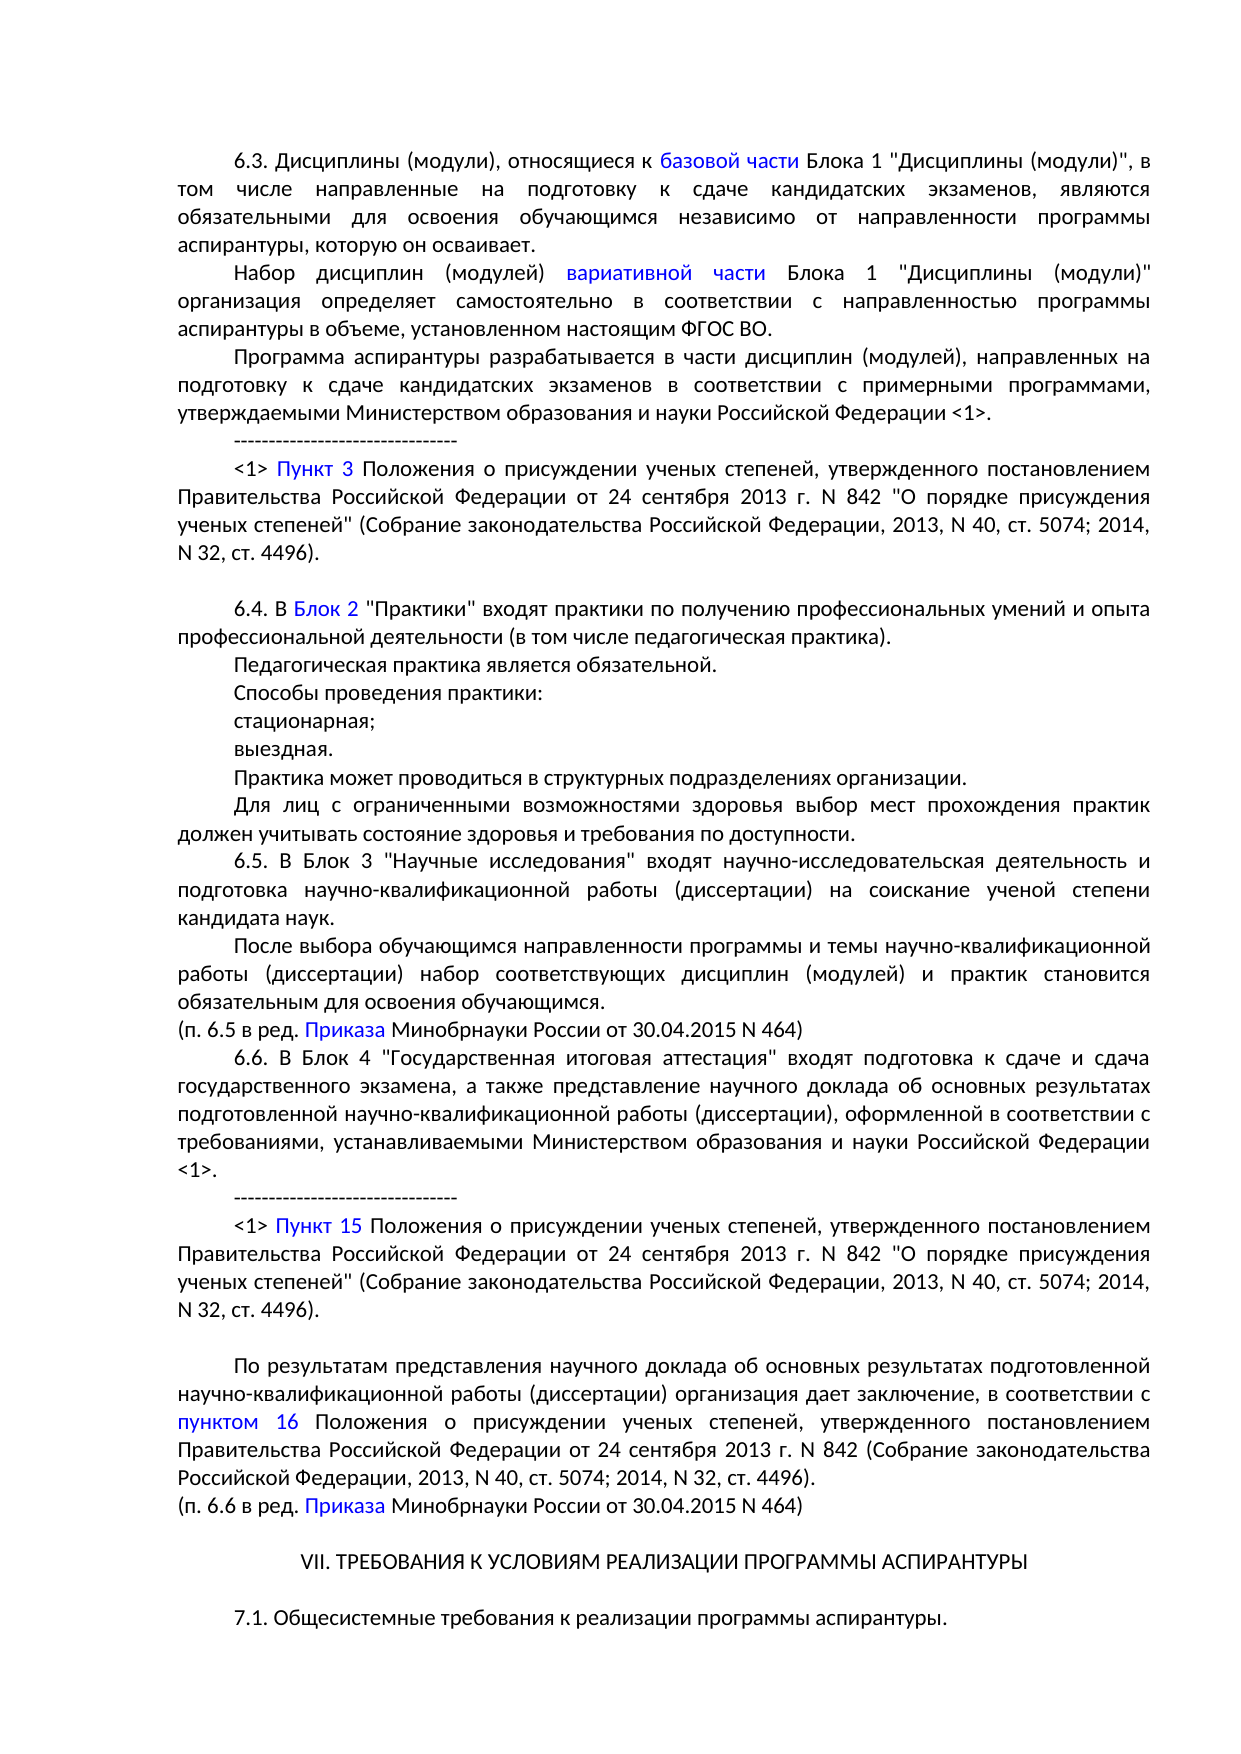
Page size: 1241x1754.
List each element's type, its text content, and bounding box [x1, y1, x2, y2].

text Для лиц с ограниченными возможностями здоровья выбор мест прохождения практик должен учитывать состояние здоровья и требования по доступности. [177, 791, 1152, 847]
text VII. ТРЕБОВАНИЯ К УСЛОВИЯМ РЕАЛИЗАЦИИ ПРОГРАММЫ АСПИРАНТУРЫ [177, 1547, 1152, 1575]
text -------------------------------- [177, 426, 1152, 454]
text Способы проведения практики: [177, 678, 1152, 707]
text Практика может проводиться в структурных подразделениях организации. [177, 763, 1152, 791]
text (п. 6.5 в ред. Приказа Минобрнауки России от 30.04.2015 N 464) [177, 1015, 1152, 1043]
text <1> Пункт 15 Положения о присуждении ученых степеней, утвержденного постановлением Правительства Российской Федерации от 24 сентября 2013 г. N 842 "О порядке присуждения ученых степеней" (Собрание законодательства Российской Федерации, 2013, N 40, ст. 5074; 2014, N 32, ст. 4496). [177, 1211, 1152, 1323]
text выездная. [177, 734, 1152, 763]
text 6.5. В Блок 3 "Научные исследования" входят научно-исследовательская деятельность и подготовка научно-квалификационной работы (диссертации) на соискание ученой степени кандидата наук. [177, 847, 1152, 931]
text стационарная; [177, 707, 1152, 734]
text (п. 6.6 в ред. Приказа Минобрнауки России от 30.04.2015 N 464) [177, 1491, 1152, 1519]
text 7.1. Общесистемные требования к реализации программы аспирантуры. [177, 1603, 1152, 1631]
text Программа аспирантуры разрабатывается в части дисциплин (модулей), направленных на подготовку к сдаче кандидатских экзаменов в соответствии с примерными программами, утверждаемыми Министерством образования и науки Российской Федерации <1>. [177, 342, 1152, 426]
text 6.4. В Блок 2 "Практики" входят практики по получению профессиональных умений и опыта профессиональной деятельности (в том числе педагогическая практика). [177, 594, 1152, 651]
text Набор дисциплин (модулей) вариативной части Блока 1 "Дисциплины (модули)" организация определяет самостоятельно в соответствии с направленностью программы аспирантуры в объеме, установленном настоящим ФГОС ВО. [177, 258, 1152, 342]
text После выбора обучающимся направленности программы и темы научно-квалификационной работы (диссертации) набор соответствующих дисциплин (модулей) и практик становится обязательным для освоения обучающимся. [177, 931, 1152, 1015]
text 6.3. Дисциплины (модули), относящиеся к базовой части Блока 1 "Дисциплины (модули)", в том числе направленные на подготовку к сдаче кандидатских экзаменов, являются обязательными для освоения обучающимся независимо от направленности программы аспирантуры, которую он осваивает. [177, 146, 1152, 258]
text 6.6. В Блок 4 "Государственная итоговая аттестация" входят подготовка к сдаче и сдача государственного экзамена, а также представление научного доклада об основных результатах подготовленной научно-квалификационной работы (диссертации), оформленной в соответствии с требованиями, устанавливаемыми Министерством образования и науки Российской Федерации <1>. [177, 1043, 1152, 1183]
text По результатам представления научного доклада об основных результатах подготовленной научно-квалификационной работы (диссертации) организация дает заключение, в соответствии с пунктом 16 Положения о присуждении ученых степеней, утвержденного постановлением Правительства Российской Федерации от 24 сентября 2013 г. N 842 (Собрание законодательства Российской Федерации, 2013, N 40, ст. 5074; 2014, N 32, ст. 4496). [177, 1351, 1152, 1491]
text -------------------------------- [177, 1183, 1152, 1211]
text Педагогическая практика является обязательной. [177, 651, 1152, 678]
text <1> Пункт 3 Положения о присуждении ученых степеней, утвержденного постановлением Правительства Российской Федерации от 24 сентября 2013 г. N 842 "О порядке присуждения ученых степеней" (Собрание законодательства Российской Федерации, 2013, N 40, ст. 5074; 2014, N 32, ст. 4496). [177, 454, 1152, 566]
